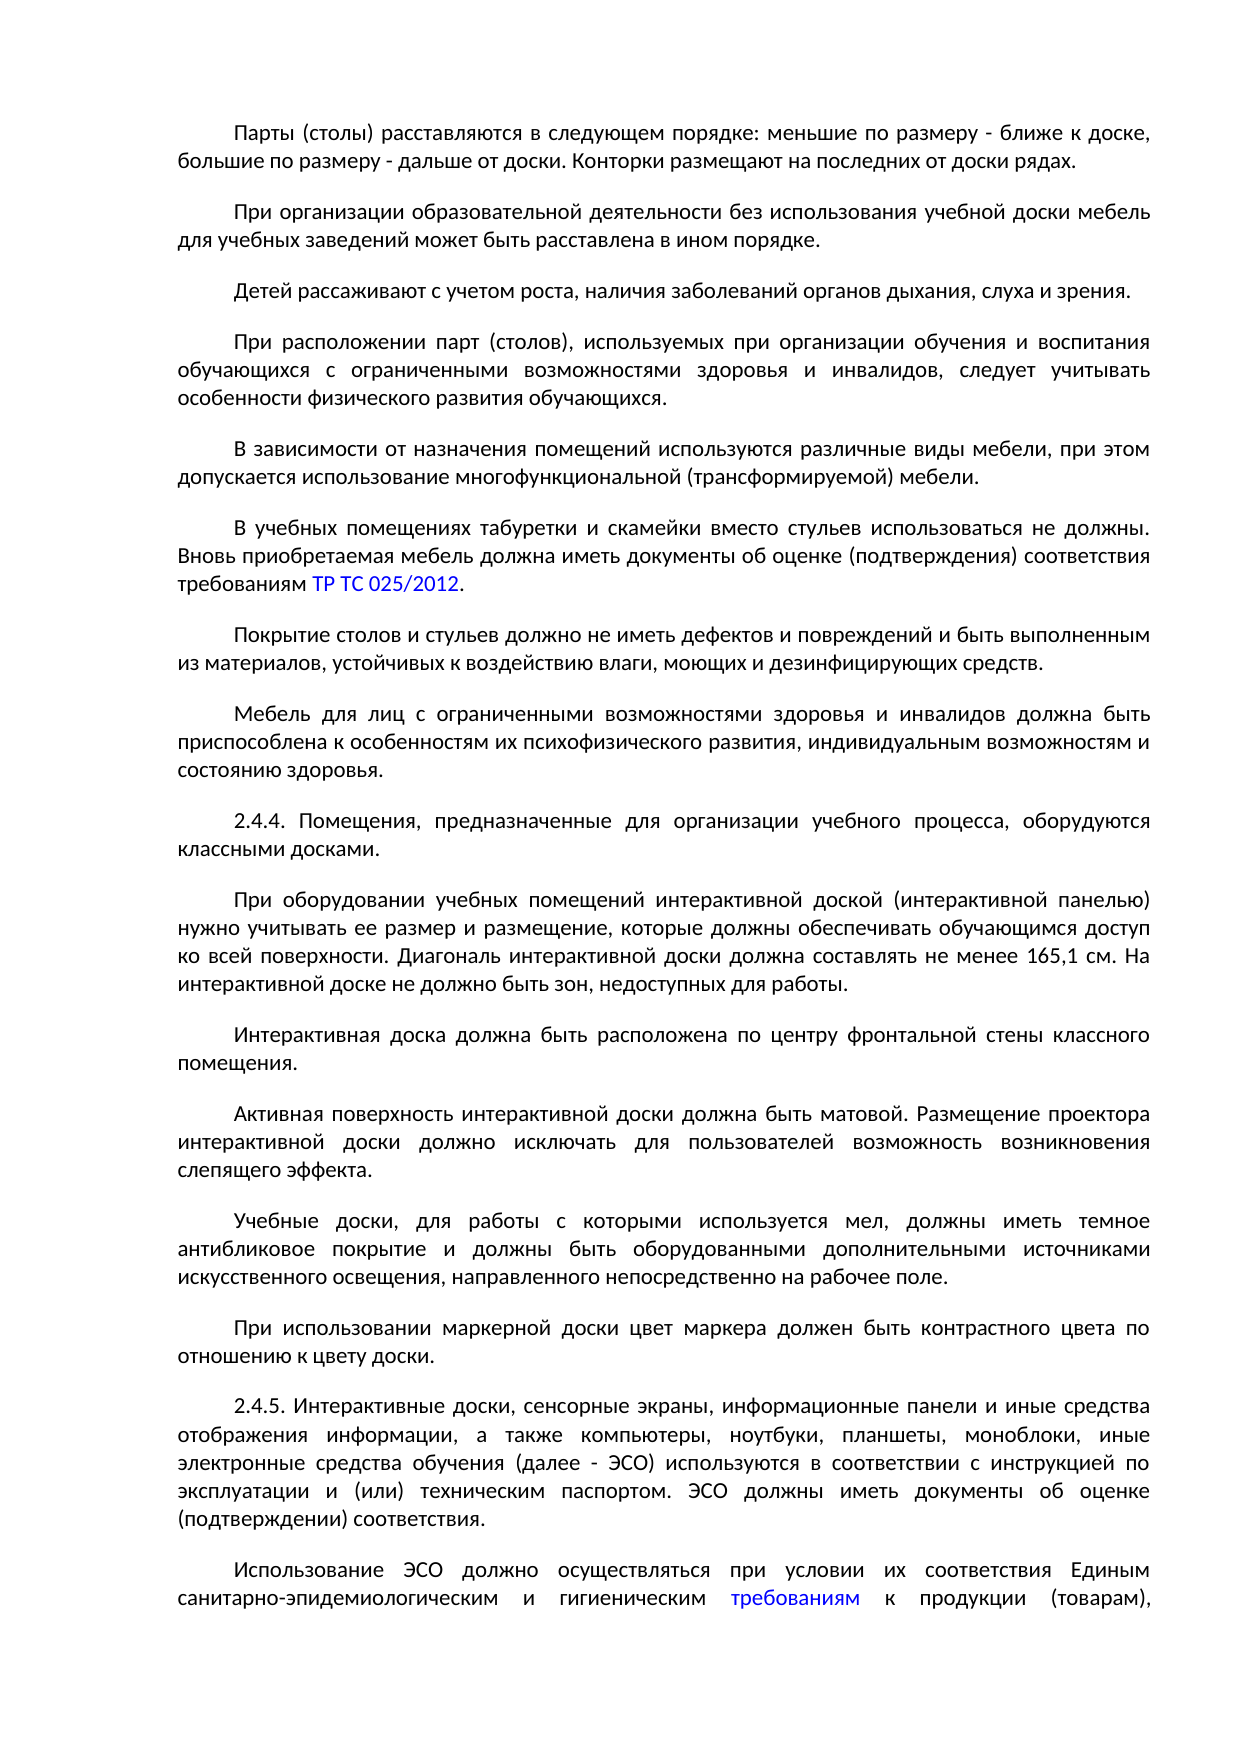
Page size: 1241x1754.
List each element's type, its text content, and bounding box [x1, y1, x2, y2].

text Парты (столы) расставляются в следующем порядке: меньшие по размеру - ближе к доске, большие по размеру - дальше от доски. Конторки размещают на последних от доски рядах. [177, 118, 1152, 174]
text При использовании маркерной доски цвет маркера должен быть контрастного цвета по отношению к цвету доски. [177, 1313, 1152, 1369]
text Учебные доски, для работы с которыми используется мел, должны иметь темное антибликовое покрытие и должны быть оборудованными дополнительными источниками искусственного освещения, направленного непосредственно на рабочее поле. [177, 1206, 1152, 1290]
text Детей рассаживают с учетом роста, наличия заболеваний органов дыхания, слуха и зрения. [177, 276, 1152, 304]
text При организации образовательной деятельности без использования учебной доски мебель для учебных заведений может быть расставлена в ином порядке. [177, 197, 1152, 253]
text В зависимости от назначения помещений используются различные виды мебели, при этом допускается использование многофункциональной (трансформируемой) мебели. [177, 434, 1152, 490]
text При оборудовании учебных помещений интерактивной доской (интерактивной панелью) нужно учитывать ее размер и размещение, которые должны обеспечивать обучающимся доступ ко всей поверхности. Диагональ интерактивной доски должна составлять не менее 165,1 см. На интерактивной доске не должно быть зон, недоступных для работы. [177, 885, 1152, 997]
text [177, 1555, 1152, 1611]
text Интерактивная доска должна быть расположена по центру фронтальной стены классного помещения. [177, 1020, 1152, 1076]
text 2.4.5. Интерактивные доски, сенсорные экраны, информационные панели и иные средства отображения информации, а также компьютеры, ноутбуки, планшеты, моноблоки, иные электронные средства обучения (далее - ЭСО) используются в соответствии с инструкцией по эксплуатации и (или) техническим паспортом. ЭСО должны иметь документы об оценке (подтверждении) соответствия. [177, 1392, 1152, 1532]
text Покрытие столов и стульев должно не иметь дефектов и повреждений и быть выполненным из материалов, устойчивых к воздействию влаги, моющих и дезинфицирующих средств. [177, 620, 1152, 676]
text 2.4.4. Помещения, предназначенные для организации учебного процесса, оборудуются классными досками. [177, 806, 1152, 862]
text В учебных помещениях табуретки и скамейки вместо стульев использоваться не должны. Вновь приобретаемая мебель должна иметь документы об оценке (подтверждения) соответствия требованиям ТР ТС 025/2012. [177, 513, 1152, 597]
text При расположении парт (столов), используемых при организации обучения и воспитания обучающихся с ограниченными возможностями здоровья и инвалидов, следует учитывать особенности физического развития обучающихся. [177, 327, 1152, 411]
text Активная поверхность интерактивной доски должна быть матовой. Размещение проектора интерактивной доски должно исключать для пользователей возможность возникновения слепящего эффекта. [177, 1099, 1152, 1183]
text Мебель для лиц с ограниченными возможностями здоровья и инвалидов должна быть приспособлена к особенностям их психофизического развития, индивидуальным возможностям и состоянию здоровья. [177, 699, 1152, 783]
